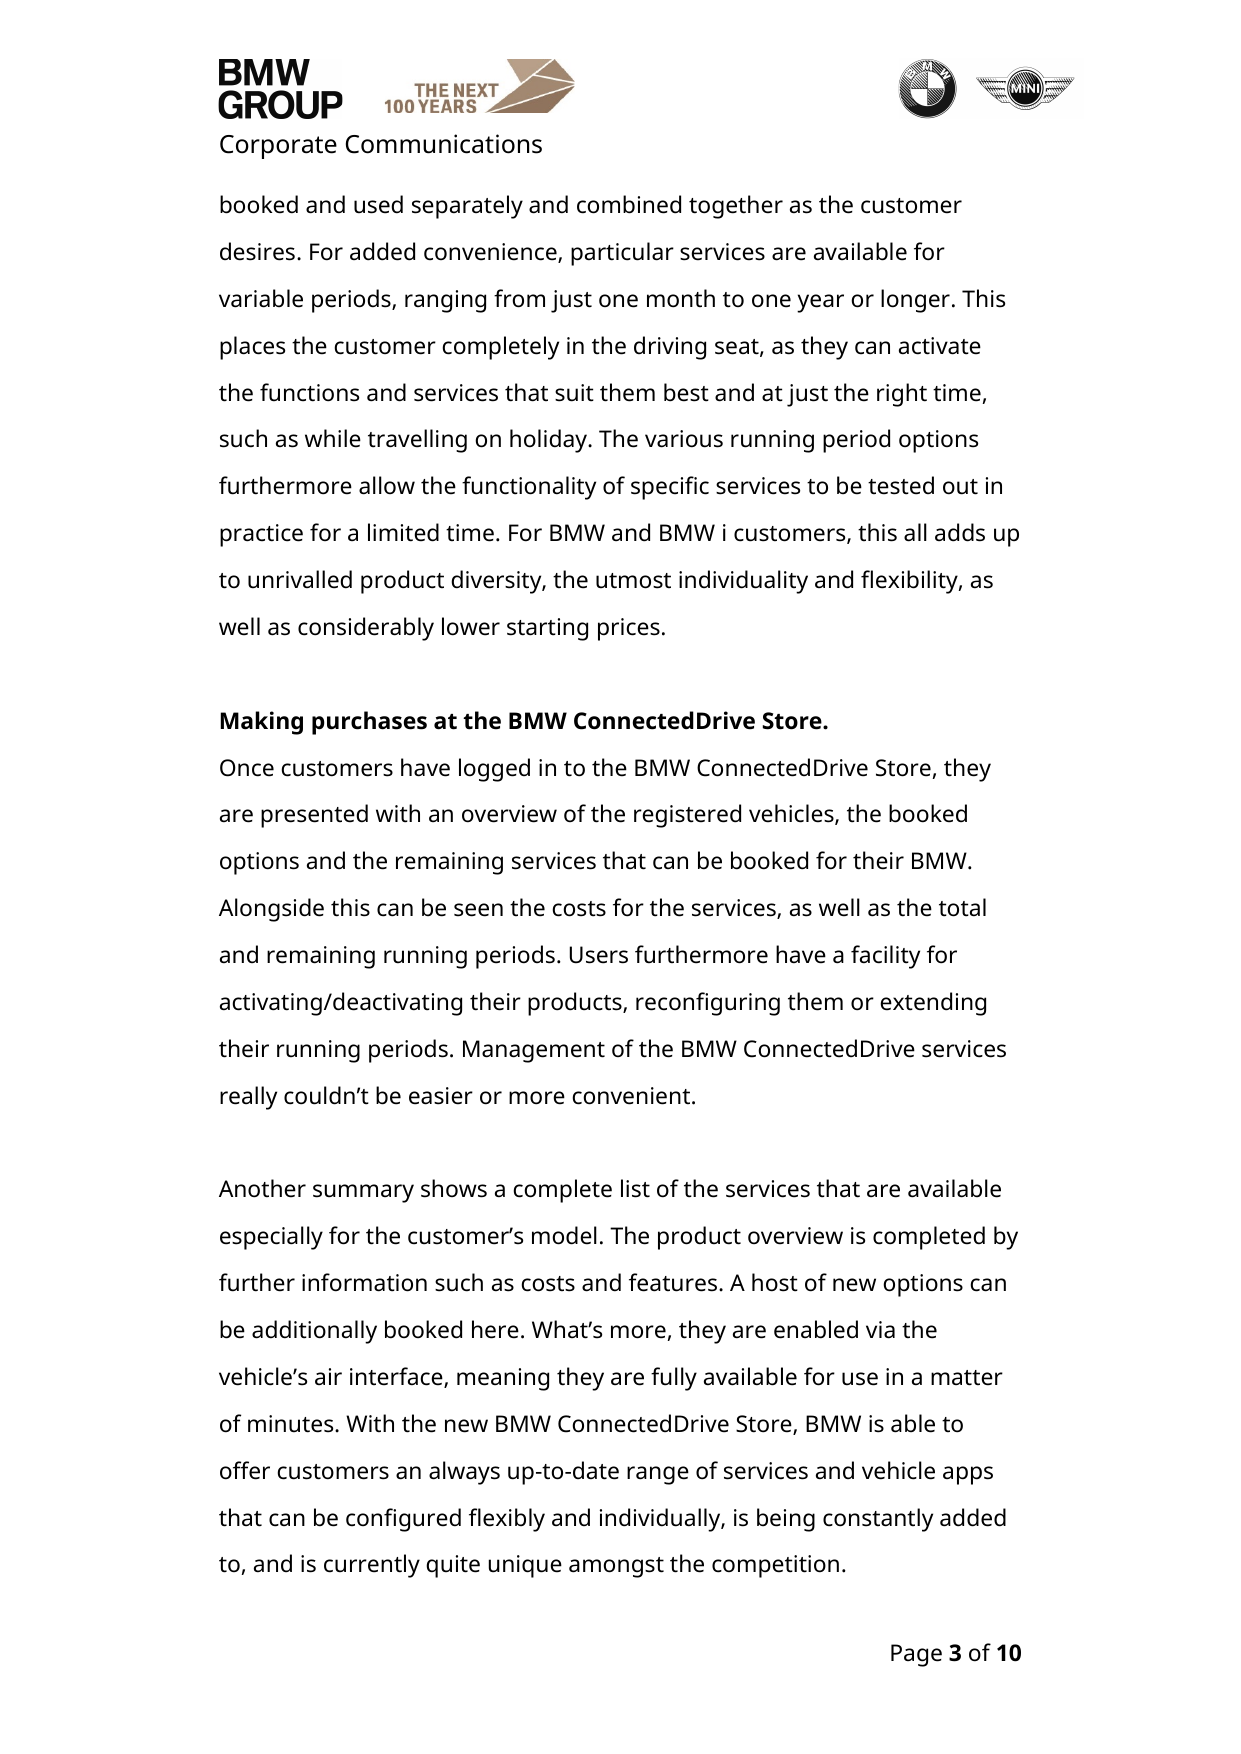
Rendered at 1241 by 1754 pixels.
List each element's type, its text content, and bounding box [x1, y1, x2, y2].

picture [898, 58, 1084, 119]
picture [218, 59, 343, 119]
text Another summary shows a complete list of the services that are available especially for the customer’s model. The product overview is completed by further information such as costs and features. A host of new options can be additionally booked here. What’s more, they are enabled via the vehicle’s air interface, meaning they are fully available for use in a matter of minutes. With the new BMW ConnectedDrive Store, BMW is able to offer customers an always up-to-date range of services and vehicle apps that can be configured flexibly and individually, is being constantly added to, and is currently quite unique amongst the competition. [218, 1173, 1022, 1579]
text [218, 189, 1022, 642]
text Making purchases at the BMW ConnectedDrive Store. Once customers have logged in to the BMW ConnectedDrive Store, they are presented with an overview of the registered vehicles, the booked options and the remaining services that can be booked for their BMW. Alongside this can be seen the costs for the services, as well as the total and remaining running periods. Users furthermore have a facility for activating/deactivating their products, reconfiguring them or extending their running periods. Management of the BMW ConnectedDrive services really couldn’t be easier or more convenient. [218, 704, 1022, 1111]
picture [384, 59, 575, 113]
